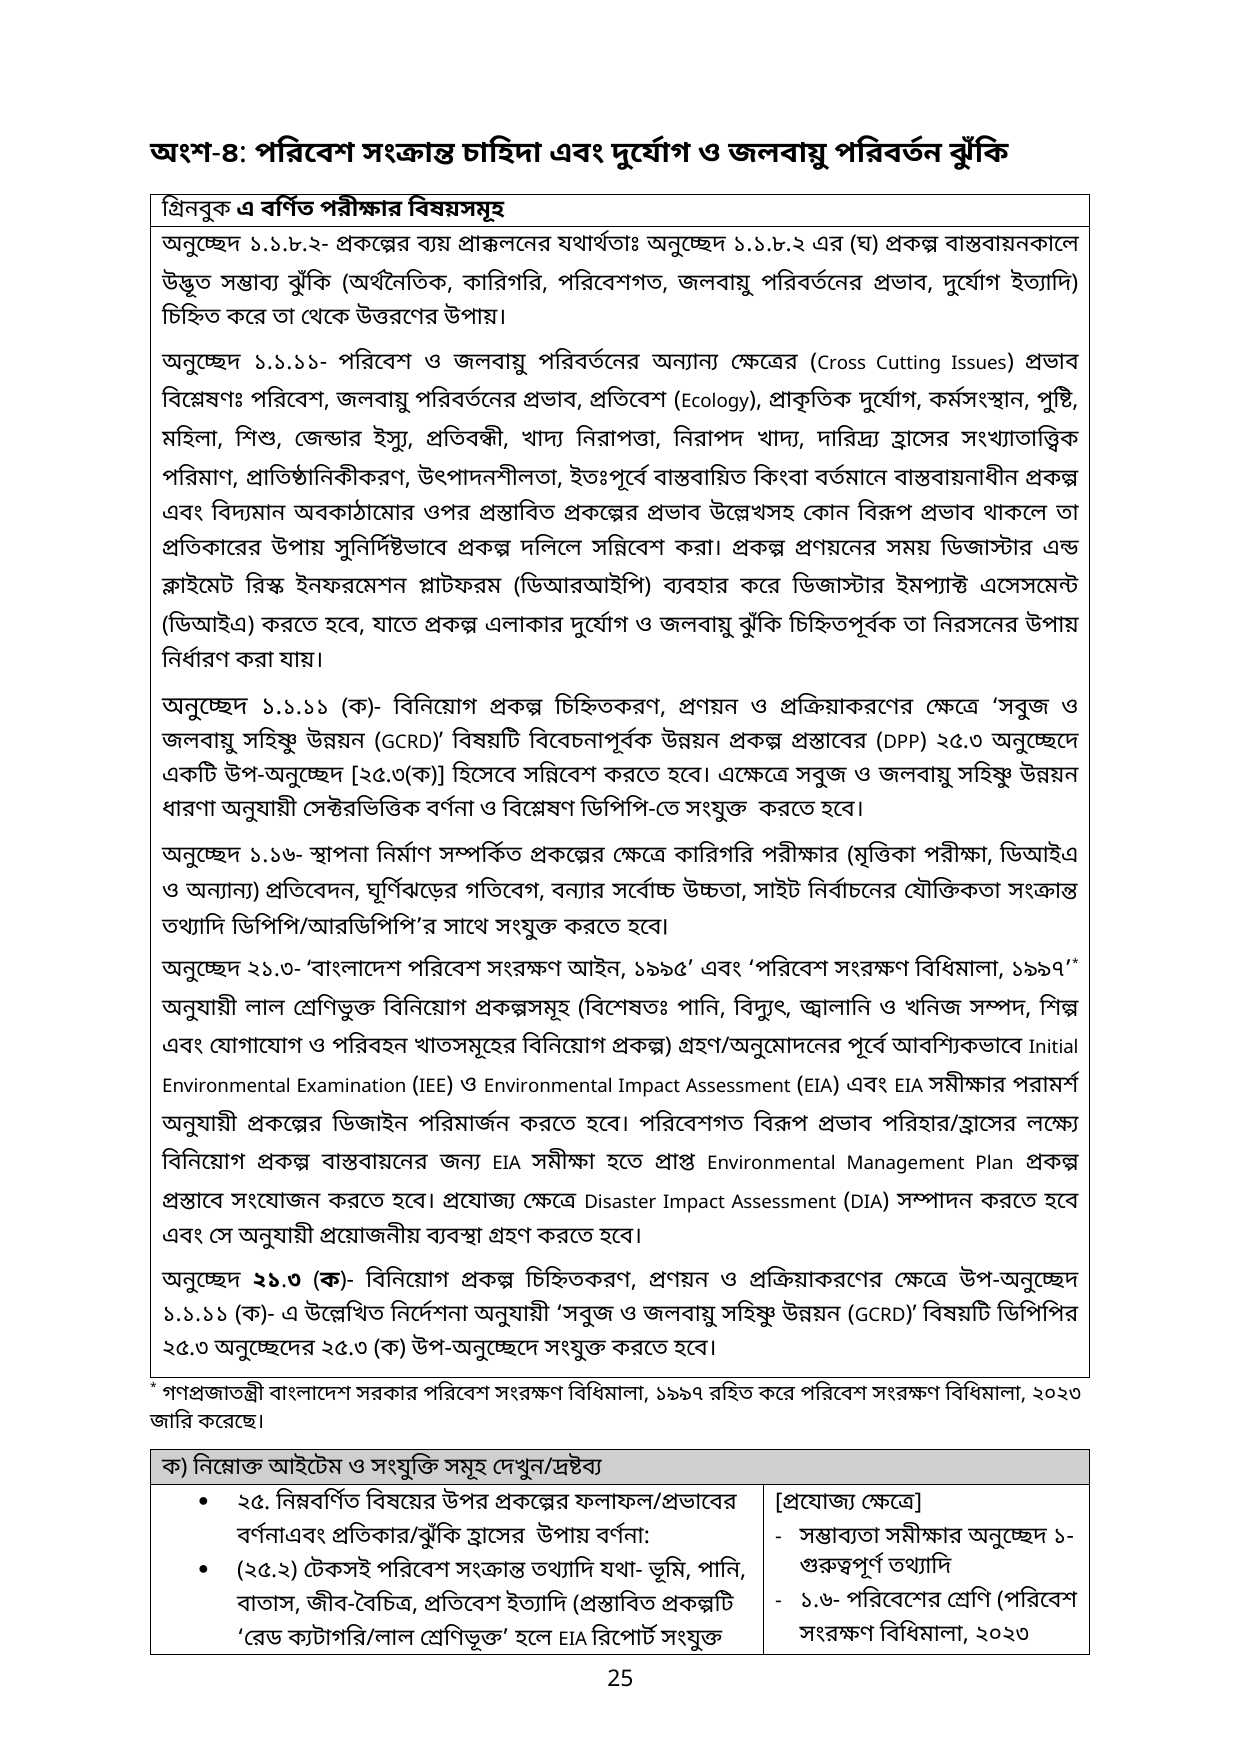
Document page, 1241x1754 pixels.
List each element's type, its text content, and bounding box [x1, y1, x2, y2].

table_header ক) নিম্নোক্ত আইটেম ও সংযুক্তি সমূহ দেখুন/দ্রষ্টব্য [151, 1450, 1089, 1484]
text অংশ-৪: পরিবেশ সংক্রান্ত চাহিদা এবং দুর্যোগ ও জলবায়ু পরিবর্তন ঝুঁকি [150, 131, 1090, 174]
table_header গ্রিনবুক এ বর্ণিত পরীক্ষার বিষয়সমূহ [151, 195, 1089, 226]
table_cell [151, 1485, 763, 1654]
table_cell অনুচ্ছেদ ১.১.৮.২- প্রকল্পের ব্যয় প্রাক্কলনের যথার্থতাঃ অনুচ্ছেদ ১.১.৮.২ এর (ঘ) প্রকল্প বাস্তবায়নকালে উদ্ভূত সম্ভাব্য ঝুঁকি (অর্থনৈতিক, কারিগরি, পরিবেশগত, জলবায়ু পরিবর্তনের প্রভাব, দুর্যোগ ইত্যাদি) চিহ্নিত করে তা থেকে উত্তরণের উপায়। অনুচ্ছেদ ১.১.১১- পরিবেশ ও জলবায়ু পরিবর্তনের অন্যান্য ক্ষেত্রের (Cross Cutting Issues) প্রভাব বিশ্লেষণঃ পরিবেশ, জলবায়ু পরিবর্তনের প্রভাব, প্রতিবেশ (Ecology), প্রাকৃতিক দুর্যোগ, কর্মসংস্থান, পুষ্টি, মহিলা, শিশু, জেন্ডার ইস্যু, প্রতিবন্ধী, খাদ্য নিরাপত্তা, নিরাপদ খাদ্য, দারিদ্র্য হ্রাসের সংখ্যাতাত্ত্বিক পরিমাণ, প্রাতিষ্ঠানিকীকরণ, উৎপাদনশীলতা, ইতঃপূর্বে বাস্তবায়িত কিংবা বর্তমানে বাস্তবায়নাধীন প্রকল্প এবং বিদ্যমান অবকাঠামোর ওপর প্রস্তাবিত প্রকল্পের প্রভাব উল্লেখসহ কোন বিরূপ প্রভাব থাকলে তা প্রতিকারের উপায় সুনির্দিষ্টভাবে প্রকল্প দলিলে সন্নিবেশ করা। প্রকল্প প্রণয়নের সময় ডিজাস্টার এন্ড ক্লাইমেট রিস্ক ইনফরমেশন প্লাটফরম (ডিআরআইপি) ব্যবহার করে ডিজাস্টার ইমপ্যাক্ট এসেসমেন্ট (ডিআইএ) করতে হবে, যাতে প্রকল্প এলাকার দুর্যোগ ও জলবায়ু ঝুঁকি চিহ্নিতপূর্বক তা নিরসনের উপায় নির্ধারণ করা যায়। অনুচ্ছেদ ১.১.১১ (ক)- বিনিয়োগ প্রকল্প চিহ্নিতকরণ, প্রণয়ন ও প্রক্রিয়াকরণের ক্ষেত্রে ‘সবুজ ও জলবায়ু সহিষ্ণু উন্নয়ন (GCRD)’ বিষয়টি বিবেচনাপূর্বক উন্নয়ন প্রকল্প প্রস্তাবের (DPP) ২৫.৩ অনুচ্ছেদে একটি উপ-অনুচ্ছেদ [২৫.৩(ক)] হিসেবে সন্নিবেশ করতে হবে। এক্ষেত্রে সবুজ ও জলবায়ু সহিষ্ণু উন্নয়ন ধারণা অনুযায়ী সেক্টরভিত্তিক বর্ণনা ও বিশ্লেষণ ডিপিপি-তে সংযুক্ত করতে হবে। অনুচ্ছেদ ১.১৬- স্থাপনা নির্মাণ সম্পর্কিত প্রকল্পের ক্ষেত্রে কারিগরি পরীক্ষার (মৃত্তিকা পরীক্ষা, ডিআইএ ও অন্যান্য) প্রতিবেদন, ঘূর্ণিঝড়ের গতিবেগ, বন্যার সর্বোচ্চ উচ্চতা, সাইট নির্বাচনের যৌক্তিকতা সংক্রান্ত তথ্যাদি ডিপিপি/আরডিপিপি’র সাথে সংযুক্ত করতে হবে। অনুচ্ছেদ ২১.৩- ‘বাংলাদেশ পরিবেশ সংরক্ষণ আইন, ১৯৯৫’ এবং ‘পরিবেশ সংরক্ষণ বিধিমালা, ১৯৯৭’* অনুযায়ী লাল শ্রেণিভুক্ত বিনিয়োগ প্রকল্পসমূহ (বিশেষতঃ পানি, বিদ্যুৎ, জ্বালানি ও খনিজ সম্পদ, শিল্প এবং যোগাযোগ ও পরিবহন খাতসমূহের বিনিয়োগ প্রকল্প) গ্রহণ/অনুমোদনের পূর্বে আবশ্যিকভাবে Initial Environmental Examination (IEE) ও Environmental Impact Assessment (EIA) এবং EIA সমীক্ষার পরামর্শ অনুযায়ী প্রকল্পের ডিজাইন পরিমার্জন করতে হবে। পরিবেশগত বিরূপ প্রভাব পরিহার/হ্রাসের লক্ষ্যে বিনিয়োগ প্রকল্প বাস্তবায়নের জন্য EIA সমীক্ষা হতে প্রাপ্ত Environmental Management Plan প্রকল্প প্রস্তাবে সংযোজন করতে হবে। প্রযোজ্য ক্ষেত্রে Disaster Impact Assessment (DIA) সম্পাদন করতে হবে এবং সে অনুযায়ী প্রয়োজনীয় ব্যবস্থা গ্রহণ করতে হবে। অনুচ্ছেদ ২১.৩ (ক)- বিনিয়োগ প্রকল্প চিহ্নিতকরণ, প্রণয়ন ও প্রক্রিয়াকরণের ক্ষেত্রে উপ-অনুচ্ছেদ ১.১.১১ (ক)- এ উল্লেখিত নির্দেশনা অনুযায়ী ‘সবুজ ও জলবায়ু সহিষ্ণু উন্নয়ন (GCRD)’ বিষয়টি ডিপিপির ২৫.৩ অনুচ্ছেদের ২৫.৩ (ক) উপ-অনুচ্ছেদে সংযুক্ত করতে হবে। [151, 227, 1089, 1377]
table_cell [764, 1485, 1089, 1654]
text * গণপ্রজাতন্ত্রী বাংলাদেশ সরকার পরিবেশ সংরক্ষণ বিধিমালা, ১৯৯৭ রহিত করে পরিবেশ সংরক্ষণ বিধিমালা, ২০২৩ জারি করেছে। [150, 1378, 1090, 1437]
